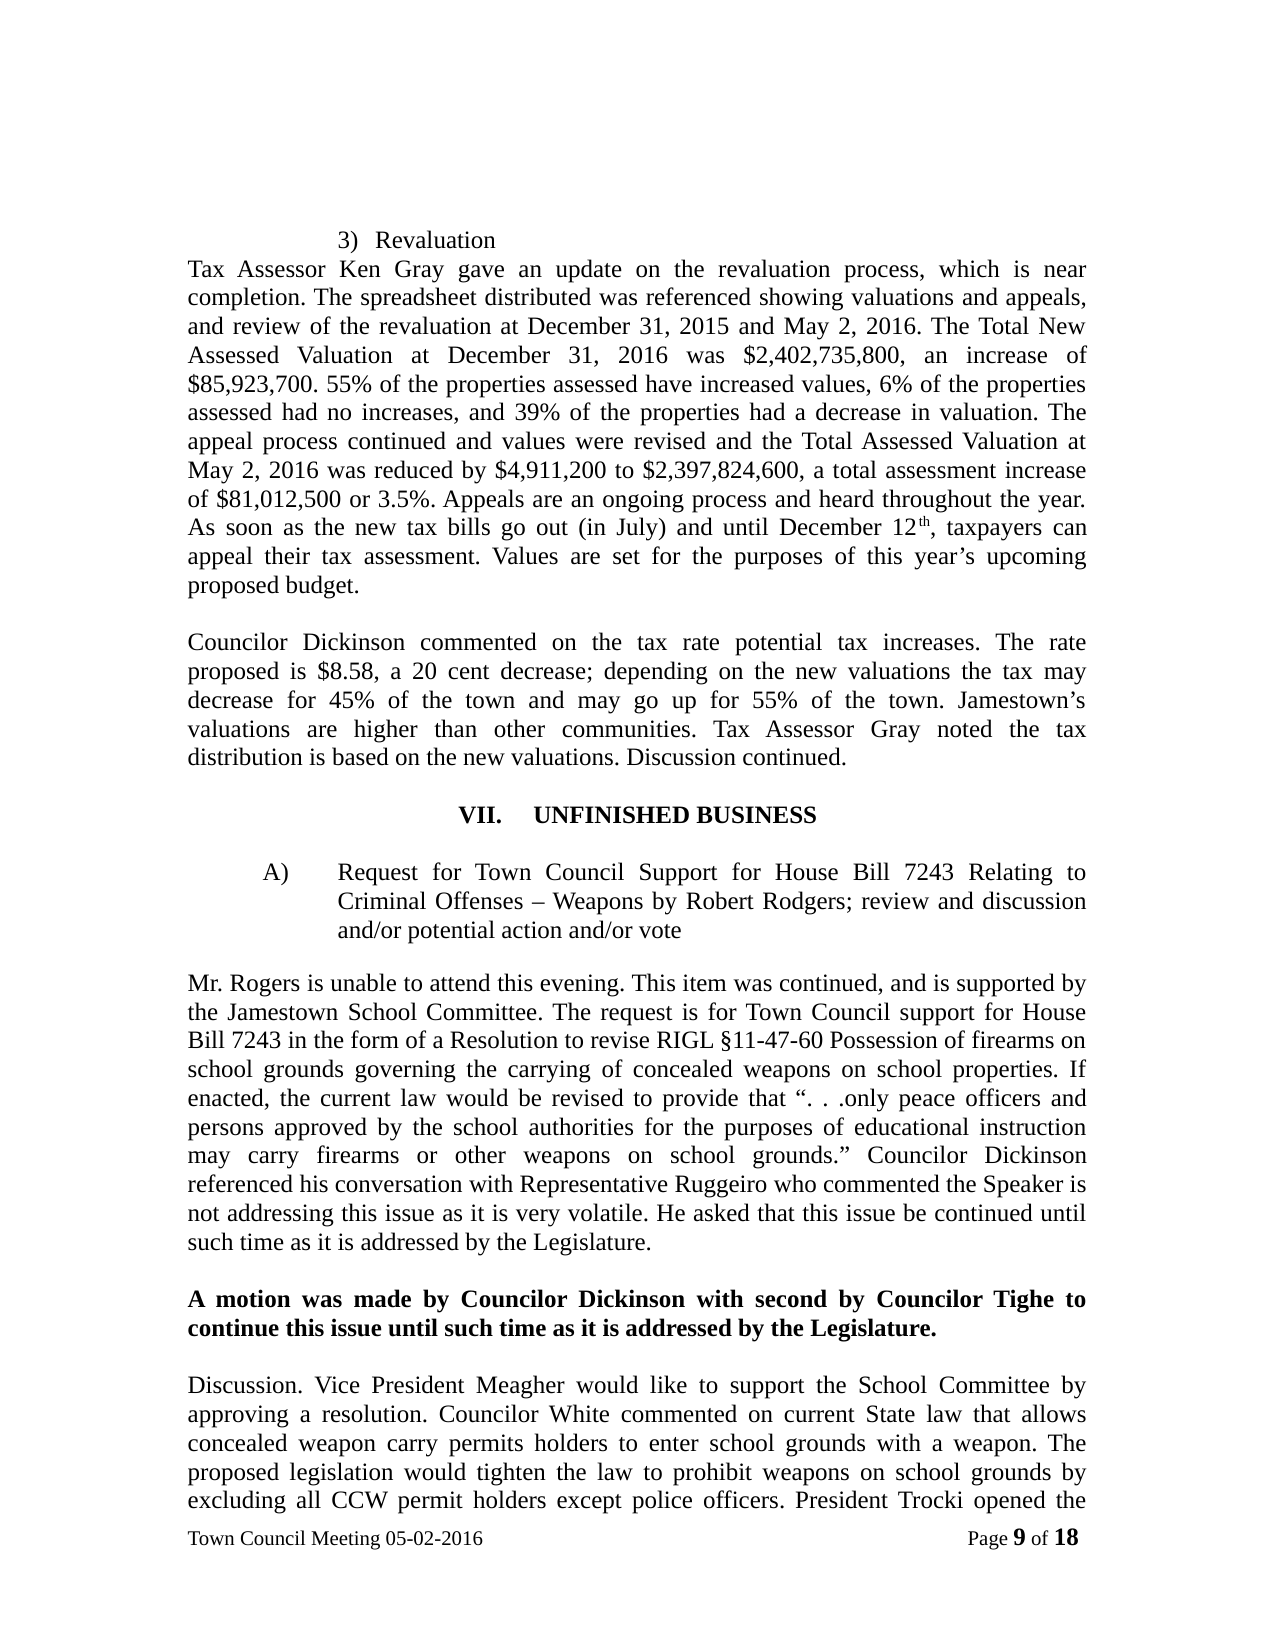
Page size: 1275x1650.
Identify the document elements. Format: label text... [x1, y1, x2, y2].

subtitle Revaluation [337, 225, 1087, 254]
text Tax Assessor Ken Gray gave an update on the revaluation process, which is near completion. The spreadsheet distributed was referenced showing valuations and appeals, and review of the revaluation at December 31, 2015 and May 2, 2016. The Total New Assessed Valuation at December 31, 2016 was $2,402,735,800, an increase of $85,923,700. 55% of the properties assessed have increased values, 6% of the properties assessed had no increases, and 39% of the properties had a decrease in valuation. The appeal process continued and values were revised and the Total Assessed Valuation at May 2, 2016 was reduced by $4,911,200 to $2,397,824,600, a total assessment increase of $81,012,500 or 3.5%. Appeals are an ongoing process and heard throughout the year. As soon as the new tax bills go out (in July) and until December 12th, taxpayers can appeal their tax assessment. Values are set for the purposes of this year’s upcoming proposed budget. [187, 254, 1087, 599]
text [187, 1370, 1087, 1514]
subtitle Request for Town Council Support for House Bill 7243 Relating to Criminal Offenses – Weapons by Robert Rodgers; review and discussion and/or potential action and/or vote [262, 857, 1087, 944]
text A motion was made by Councilor Dickinson with second by Councilor Tighe to continue this issue until such time as it is addressed by the Legislature. [187, 1284, 1087, 1342]
subtitle UNFINISHED BUSINESS [187, 800, 1087, 829]
text Councilor Dickinson commented on the tax rate potential tax increases. The rate proposed is $8.58, a 20 cent decrease; depending on the new valuations the tax may decrease for 45% of the town and may go up for 55% of the town. Jamestown’s valuations are higher than other communities. Tax Assessor Gray noted the tax distribution is based on the new valuations. Discussion continued. [187, 627, 1087, 771]
text Mr. Rogers is unable to attend this evening. This item was continued, and is supported by the Jamestown School Committee. The request is for Town Council support for House Bill 7243 in the form of a Resolution to revise RIGL §11-47-60 Possession of firearms on school grounds governing the carrying of concealed weapons on school properties. If enacted, the current law would be revised to provide that “. . .only peace officers and persons approved by the school authorities for the purposes of educational instruction may carry firearms or other weapons on school grounds.” Councilor Dickinson referenced his conversation with Representative Ruggeiro who commented the Speaker is not addressing this issue as it is very volatile. He asked that this issue be continued until such time as it is addressed by the Legislature. [187, 968, 1087, 1255]
